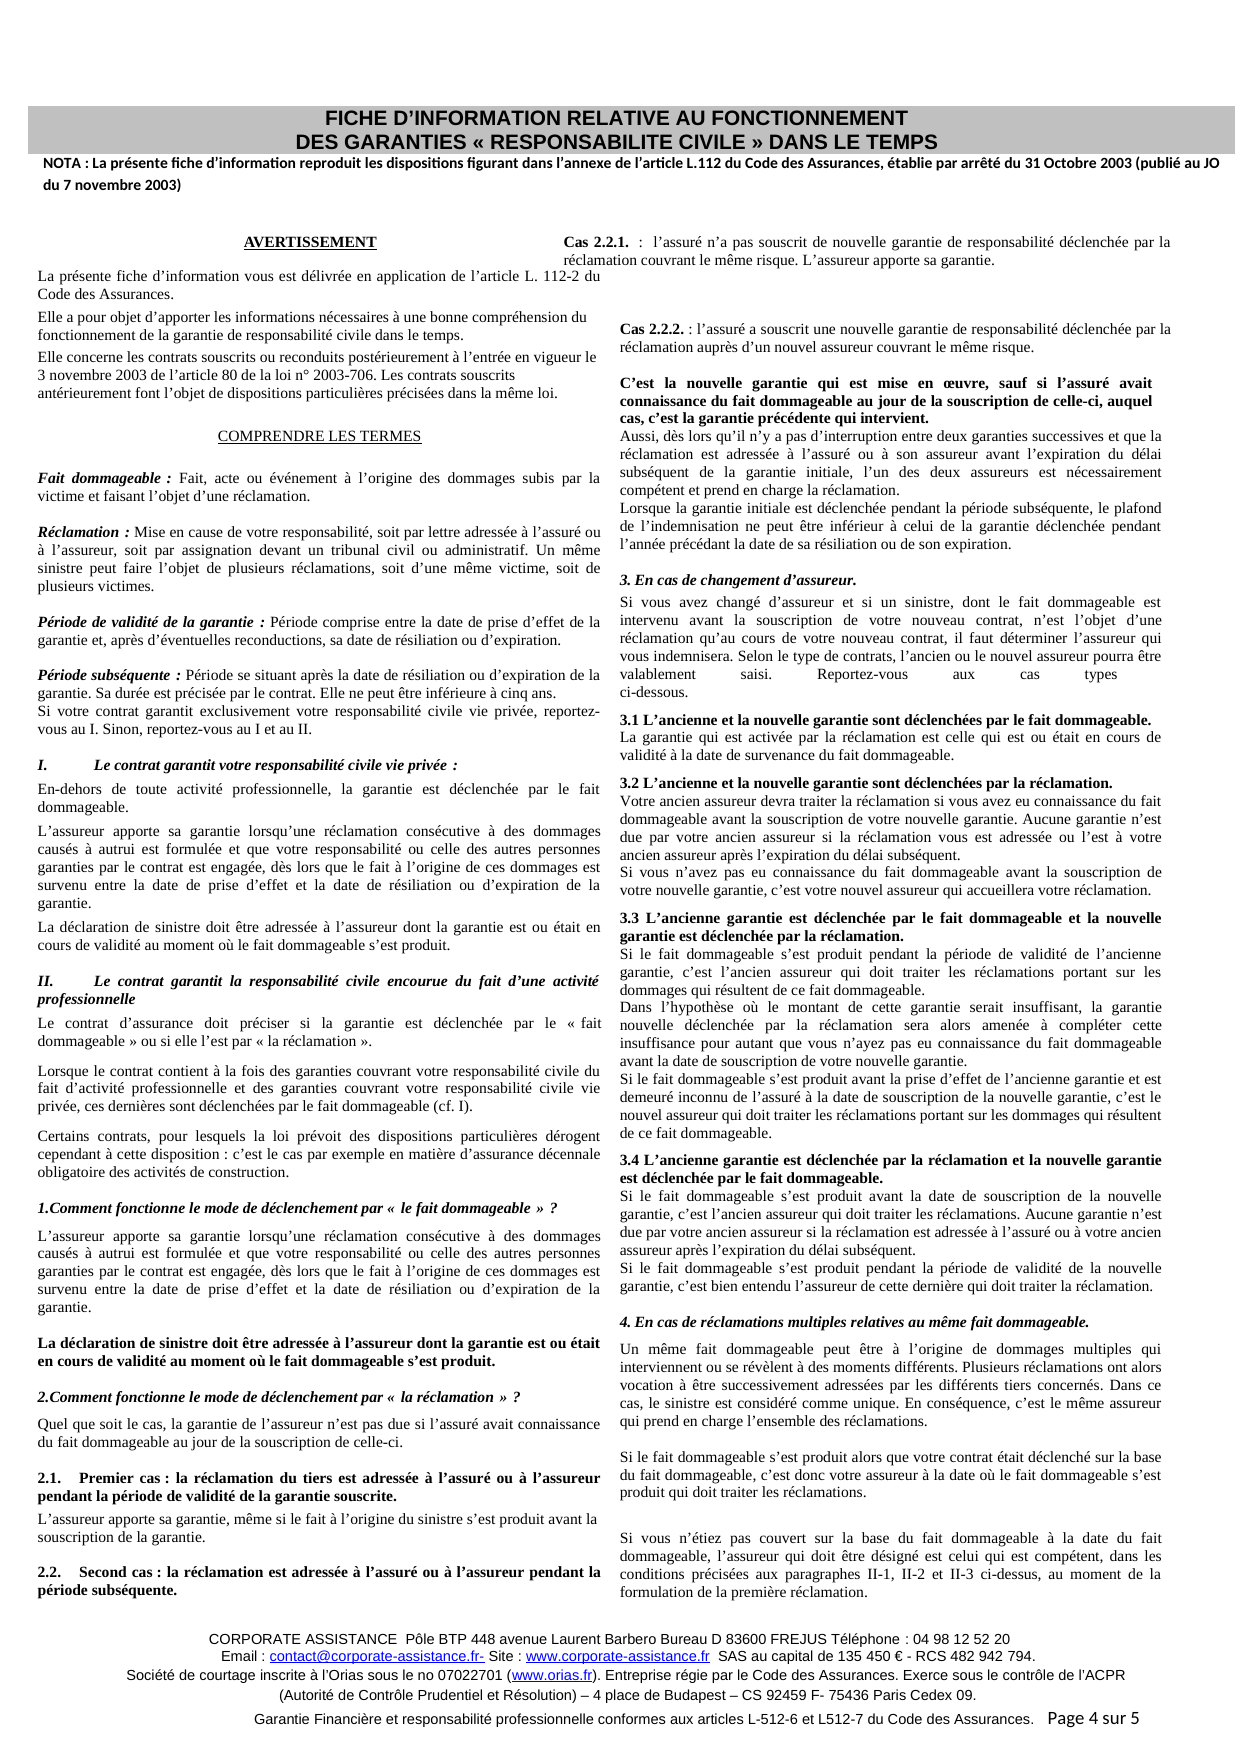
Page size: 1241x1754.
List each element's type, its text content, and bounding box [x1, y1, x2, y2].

text 3.3 L’ancienne garantie est déclenchée par le fait dommageable et la nouvelle garantie est déclenchée par la réclamation. [619, 909, 1162, 944]
text Si le fait dommageable s’est produit pendant la période de validité de l’ancienne garantie, c’est l’ancien assureur qui doit traiter les réclamations portant sur les dommages qui résultent de ce fait dommageable. [619, 944, 1162, 998]
text AVERTISSEMENT [37, 233, 583, 251]
list Le contrat garantit la responsabilité civile encourue du fait d’une activité professionnelle [37, 972, 601, 1007]
text C’est la nouvelle garantie qui est mise en œuvre, sauf si l’assuré avait connaissance du fait dommageable au jour de la souscription de celle-ci, auquel cas, c’est la garantie précédente qui intervient. [619, 373, 1153, 427]
text 3.1 L’ancienne et la nouvelle garantie sont déclenchées par le fait dommageable. [619, 710, 1162, 728]
text L’assureur apporte sa garantie lorsqu’une réclamation consécutive à des dommages causés à autrui est formulée et que votre responsabilité ou celle des autres personnes garanties par le contrat est engagée, dès lors que le fait à l’origine de ces dommages est survenu entre la date de prise d’effet et la date de résiliation ou d’expiration de la garantie. [37, 822, 601, 912]
text Votre ancien assureur devra traiter la réclamation si vous avez eu connaissance du fait dommageable avant la souscription de votre nouvelle garantie. Aucune garantie n’est due par votre ancien assureur si la réclamation vous est adressée ou l’est à votre ancien assureur après l’expiration du délai subséquent. [619, 792, 1162, 863]
text COMPRENDRE LES TERMES [37, 427, 601, 445]
text Aussi, dès lors qu’il n’y a pas d’interruption entre deux garanties successives et que la réclamation est adressée à l’assuré ou à son assureur avant l’expiration du délai subséquent de la garantie initiale, l’un des deux assureurs est nécessairement compétent et prend en charge la réclamation. [619, 427, 1162, 499]
text Si vous n’étiez pas couvert sur la base du fait dommageable à la date du fait dommageable, l’assureur qui doit être désigné est celui qui est compétent, dans les conditions précisées aux paragraphes II-1, II-2 et II-3 ci-dessus, au moment de la formulation de la première réclamation. [619, 1529, 1162, 1601]
text Cas 2.2.2. : l’assuré a souscrit une nouvelle garantie de responsabilité déclenchée par la réclamation auprès d’un nouvel assureur couvrant le même risque. [619, 320, 1172, 373]
text Si le fait dommageable s’est produit pendant la période de validité de la nouvelle garantie, c’est bien entendu l’assureur de cette dernière qui doit traiter la réclamation. [619, 1259, 1162, 1294]
list Premier cas : la réclamation du tiers est adressée à l’assuré ou à l’assureur pendant la période de validité de la garantie souscrite. [37, 1469, 601, 1505]
text Si le fait dommageable s’est produit avant la date de souscription de la nouvelle garantie, c’est l’ancien assureur qui doit traiter les réclamations. Aucune garantie n’est due par votre ancien assureur si la réclamation est adressée à l’assuré ou à votre ancien assureur après l’expiration du délai subséquent. [619, 1187, 1162, 1259]
text Si le fait dommageable s’est produit avant la prise d’effet de l’ancienne garantie et est demeuré inconnu de l’assuré à la date de souscription de la nouvelle garantie, c’est le nouvel assureur qui doit traiter les réclamations portant sur les dommages qui résultent de ce fait dommageable. [619, 1070, 1162, 1142]
list Second cas : la réclamation est adressée à l’assuré ou à l’assureur pendant la période subséquente. [37, 1563, 601, 1599]
text Cas 2.2.1. : l’assuré n’a pas souscrit de nouvelle garantie de responsabilité déclenchée par la réclamation couvrant le même risque. L’assureur apporte sa garantie. [606, 233, 1172, 269]
text Lorsque la garantie initiale est déclenchée pendant la période subséquente, le plafond de l’indemnisation ne peut être inférieur à celui de la garantie déclenchée pendant l’année précédant la date de sa résiliation ou de son expiration. [619, 499, 1162, 553]
text La déclaration de sinistre doit être adressée à l’assureur dont la garantie est ou était en cours de validité au moment où le fait dommageable s’est produit. [37, 918, 601, 954]
text 3.2 L’ancienne et la nouvelle garantie sont déclenchées par la réclamation. [619, 774, 1162, 792]
text La déclaration de sinistre doit être adressée à l’assureur dont la garantie est ou était en cours de validité au moment où le fait dommageable s’est produit. [37, 1334, 601, 1370]
list Comment fonctionne le mode de déclenchement par « la réclamation » ? [37, 1388, 601, 1406]
text Si vous avez changé d’assureur et si un sinistre, dont le fait dommageable est intervenu avant la souscription de votre nouveau contrat, n’est l’objet d’une réclamation qu’au cours de votre nouveau contrat, il faut déterminer l’assureur qui vous indemnisera. Selon le type de contrats, l’ancien ou le nouvel assureur pourra être valablement saisi. Reportez-vous aux cas types ci-dessous. [619, 593, 1162, 701]
text Réclamation : Mise en cause de votre responsabilité, soit par lettre adressée à l’assuré ou à l’assureur, soit par assignation devant un tribunal civil ou administratif. Un même sinistre peut faire l’objet de plusieurs réclamations, soit d’une même victime, soit de plusieurs victimes. [37, 523, 601, 594]
list Le contrat garantit votre responsabilité civile vie privée : [37, 756, 601, 774]
text Un même fait dommageable peut être à l’origine de dommages multiples qui interviennent ou se révèlent à des moments différents. Plusieurs réclamations ont alors vocation à être successivement adressées par les différents tiers concernés. Dans ce cas, le sinistre est considéré comme unique. En conséquence, c’est le même assureur qui prend en charge l’ensemble des réclamations. [619, 1340, 1162, 1429]
text Elle a pour objet d’apporter les informations nécessaires à une bonne compréhension du fonctionnement de la garantie de responsabilité civile dans le temps. [37, 308, 601, 343]
list En cas de changement d’assureur. [619, 571, 1162, 588]
text Si vous n’avez pas eu connaissance du fait dommageable avant la souscription de votre nouvelle garantie, c’est votre nouvel assureur qui accueillera votre réclamation. [619, 863, 1162, 899]
list En cas de réclamations multiples relatives au même fait dommageable. [619, 1312, 1162, 1330]
text Le contrat d’assurance doit préciser si la garantie est déclenchée par le « fait dommageable » ou si elle l’est par « la réclamation ». [37, 1014, 601, 1049]
text L’assureur apporte sa garantie lorsqu’une réclamation consécutive à des dommages causés à autrui est formulée et que votre responsabilité ou celle des autres personnes garanties par le contrat est engagée, dès lors que le fait à l’origine de ces dommages est survenu entre la date de prise d’effet et la date de résiliation ou d’expiration de la garantie. [37, 1226, 601, 1316]
text Lorsque le contrat contient à la fois des garanties couvrant votre responsabilité civile du fait d’activité professionnelle et des garanties couvrant votre responsabilité civile vie privée, ces dernières sont déclenchées par le fait dommageable (cf. I). [37, 1061, 601, 1115]
list Comment fonctionne le mode de déclenchement par « le fait dommageable » ? [37, 1199, 601, 1217]
text Si votre contrat garantit exclusivement votre responsabilité civile vie privée, reportez-vous au I. Sinon, reportez-vous au I et au II. [37, 702, 601, 738]
text Elle concerne les contrats souscrits ou reconduits postérieurement à l’entrée en vigueur le 3 novembre 2003 de l’article 80 de la loi n° 2003-706. Les contrats souscrits antérieurement font l’objet de dispositions particulières précisées dans la même loi. [37, 348, 601, 402]
text Quel que soit le cas, la garantie de l’assureur n’est pas due si l’assuré avait connaissance du fait dommageable au jour de la souscription de celle-ci. [37, 1415, 601, 1451]
text Période subséquente : Période se situant après la date de résiliation ou d’expiration de la garantie. Sa durée est précisée par le contrat. Elle ne peut être inférieure à cinq ans. [37, 666, 601, 702]
text La garantie qui est activée par la réclamation est celle qui est ou était en cours de validité à la date de survenance du fait dommageable. [619, 728, 1162, 764]
text Si le fait dommageable s’est produit alors que votre contrat était déclenché sur la base du fait dommageable, c’est donc votre assureur à la date où le fait dommageable s’est produit qui doit traiter les réclamations. [619, 1447, 1162, 1501]
text La présente fiche d’information vous est délivrée en application de l’article L. 112-2 du Code des Assurances. [37, 267, 601, 303]
text Dans l’hypothèse où le montant de cette garantie serait insuffisant, la garantie nouvelle déclenchée par la réclamation sera alors amenée à compléter cette insuffisance pour autant que vous n’ayez pas eu connaissance du fait dommageable avant la date de souscription de votre nouvelle garantie. [619, 998, 1162, 1070]
text 3.4 L’ancienne garantie est déclenchée par la réclamation et la nouvelle garantie est déclenchée par le fait dommageable. [619, 1151, 1162, 1187]
text En-dehors de toute activité professionnelle, la garantie est déclenchée par le fait dommageable. [37, 780, 601, 816]
text L’assureur apporte sa garantie, même si le fait à l’origine du sinistre s’est produit avant la souscription de la garantie. [37, 1509, 601, 1545]
text Certains contrats, pour lesquels la loi prévoit des dispositions particulières dérogent cependant à cette disposition : c’est le cas par exemple en matière d’assurance décennale obligatoire des activités de construction. [37, 1127, 601, 1181]
text Fait dommageable : Fait, acte ou événement à l’origine des dommages subis par la victime et faisant l’objet d’une réclamation. [37, 469, 601, 505]
text Période de validité de la garantie : Période comprise entre la date de prise d’effet de la garantie et, après d’éventuelles reconductions, sa date de résiliation ou d’expiration. [37, 612, 601, 648]
